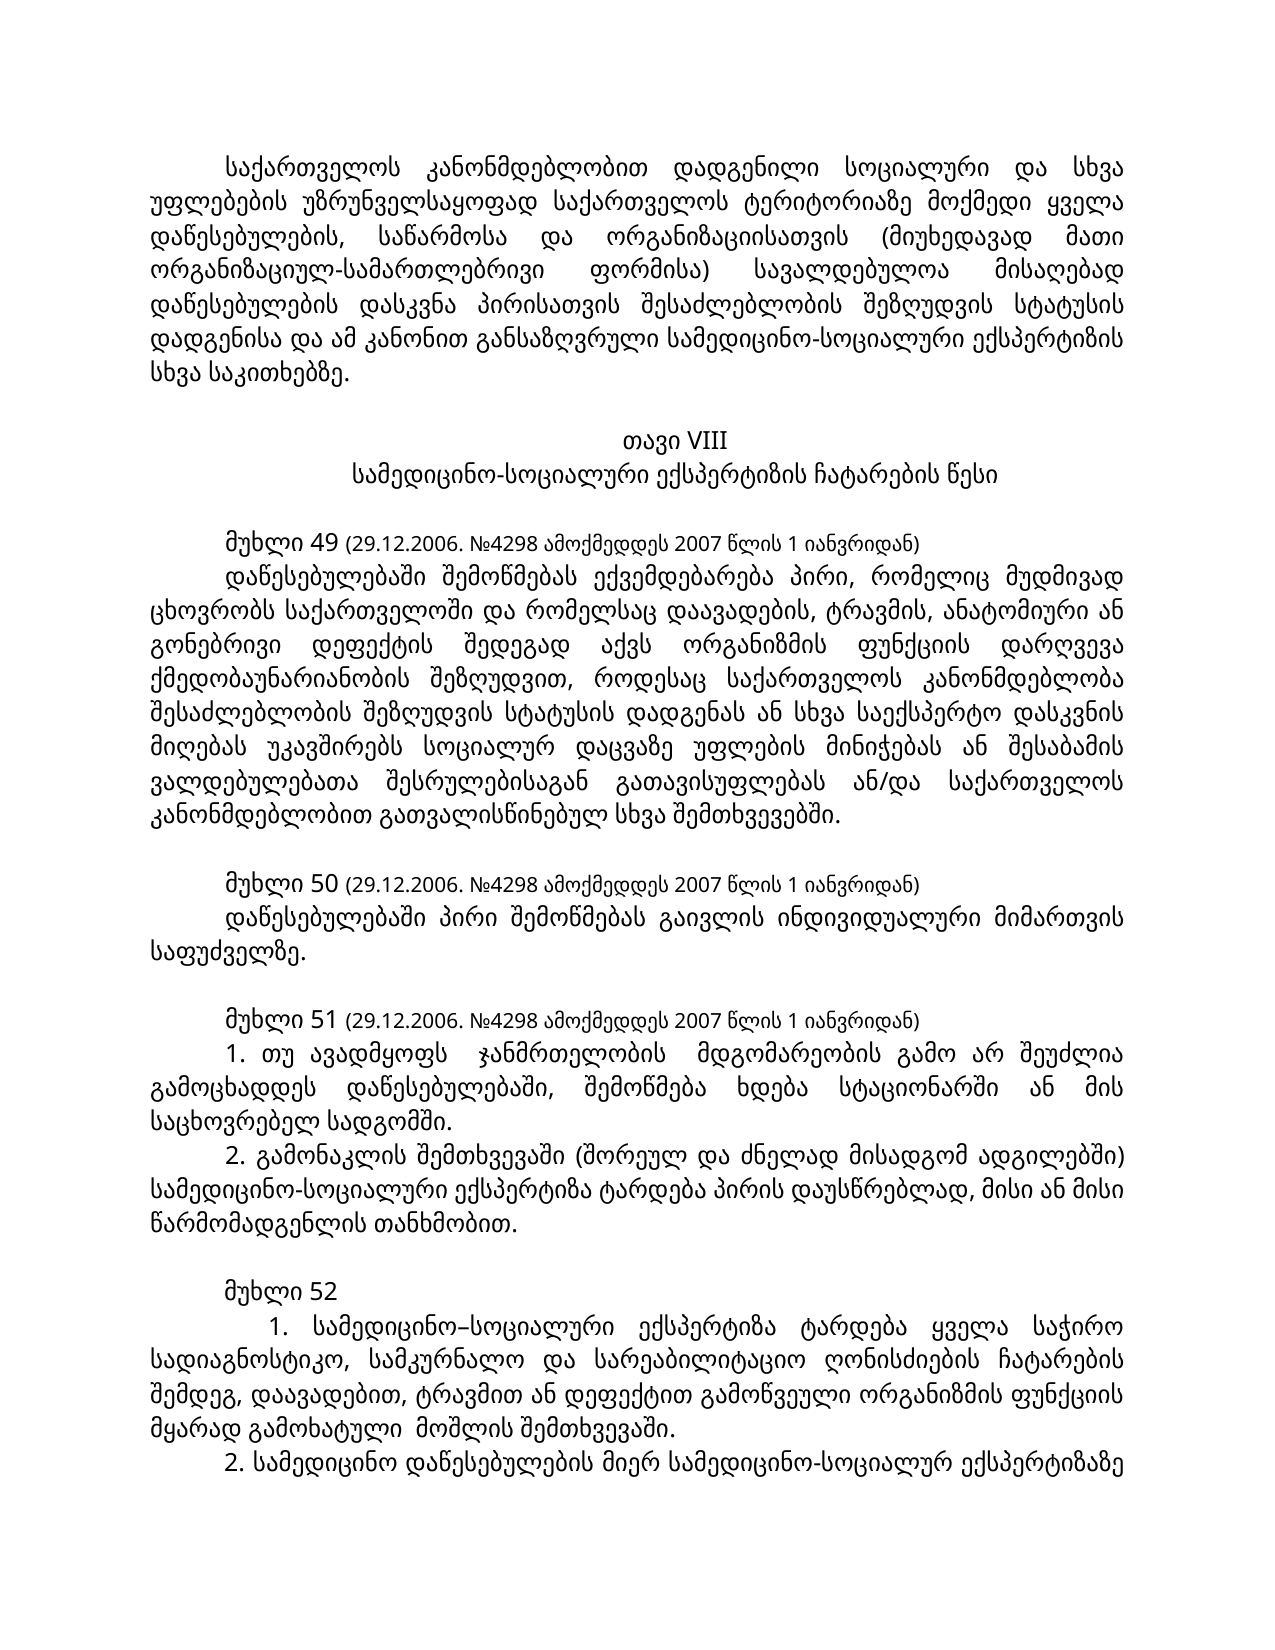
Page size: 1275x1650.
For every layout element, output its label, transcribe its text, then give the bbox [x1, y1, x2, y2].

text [150, 1444, 1125, 1478]
text დაწესებულებაში შემოწმებას ექვემდებარება პირი, რომელიც მუდმივად ცხოვრობს საქართველოში და რომელსაც დაავადების, ტრავმის, ანატომიური ან გონებრივი დეფექტის შედეგად აქვს ორგანიზმის ფუნქციის დარღვევა ქმედობაუნარიანობის შეზღუდვით, როდესაც საქართველოს კანონმდებლობა შესაძლებლობის შეზღუდვის სტატუსის დადგენას ან სხვა საექსპერტო დასკვნის მიღებას უკავშირებს სოციალურ დაცვაზე უფლების მინიჭებას ან შესაბამის ვალდებულებათა შესრულებისაგან გათავისუფლებას ან/და საქართველოს კანონმდებლობით გათვალისწინებულ სხვა შემთხვევებში. [150, 559, 1125, 831]
text საქართველოს კანონმდებლობით დადგენილი სოციალური და სხვა უფლებების უზრუნველსაყოფად საქართველოს ტერიტორიაზე მოქმედი ყველა დაწესებულების, საწარმოსა და ორგანიზაციისათვის (მიუხედავად მათი ორგანიზაციულ-სამართლებრივი ფორმისა) სავალდებულოა მისაღებად დაწესებულების დასკვნა პირისათვის შესაძლებლობის შეზღუდვის სტატუსის დადგენისა და ამ კანონით განსაზღვრული სამედიცინო-სოციალური ექსპერტიზის სხვა საკითხებზე. [150, 150, 1125, 388]
text დაწესებულებაში პირი შემოწმებას გაივლის ინდივიდუალური მიმართვის საფუძველზე. [150, 899, 1125, 967]
text მუხლი 51 (29.12.2006. №4298 ამოქმედდეს 2007 წლის 1 იანვრიდან) [150, 1002, 1125, 1036]
subtitle თავი VIII [150, 422, 1125, 457]
text მუხლი 52 [150, 1274, 1125, 1308]
text მუხლი 50 (29.12.2006. №4298 ამოქმედდეს 2007 წლის 1 იანვრიდან) [150, 865, 1125, 899]
text 1. სამედიცინო–სოციალური ექსპერტიზა ტარდება ყველა საჭირო სადიაგნოსტიკო, სამკურნალო და სარეაბილიტაციო ღონისძიების ჩატარების შემდეგ, დაავადებით, ტრავმით ან დეფექტით გამოწვეული ორგანიზმის ფუნქციის მყარად გამოხატული მოშლის შემთხვევაში. [150, 1308, 1125, 1444]
text 2. გამონაკლის შემთხვევაში (შორეულ და ძნელად მისადგომ ადგილებში) სამედიცინო-სოციალური ექსპერტიზა ტარდება პირის დაუსწრებლად, მისი ან მისი წარმომადგენლის თანხმობით. [150, 1138, 1125, 1240]
subtitle სამედიცინო-სოციალური ექსპერტიზის ჩატარების წესი [150, 457, 1125, 491]
text 1. თუ ავადმყოფს ჯანმრთელობის მდგომარეობის გამო არ შეუძლია გამოცხადდეს დაწესებულებაში, შემოწმება ხდება სტაციონარში ან მის საცხოვრებელ სადგომში. [150, 1036, 1125, 1138]
text მუხლი 49 (29.12.2006. №4298 ამოქმედდეს 2007 წლის 1 იანვრიდან) [150, 525, 1125, 559]
